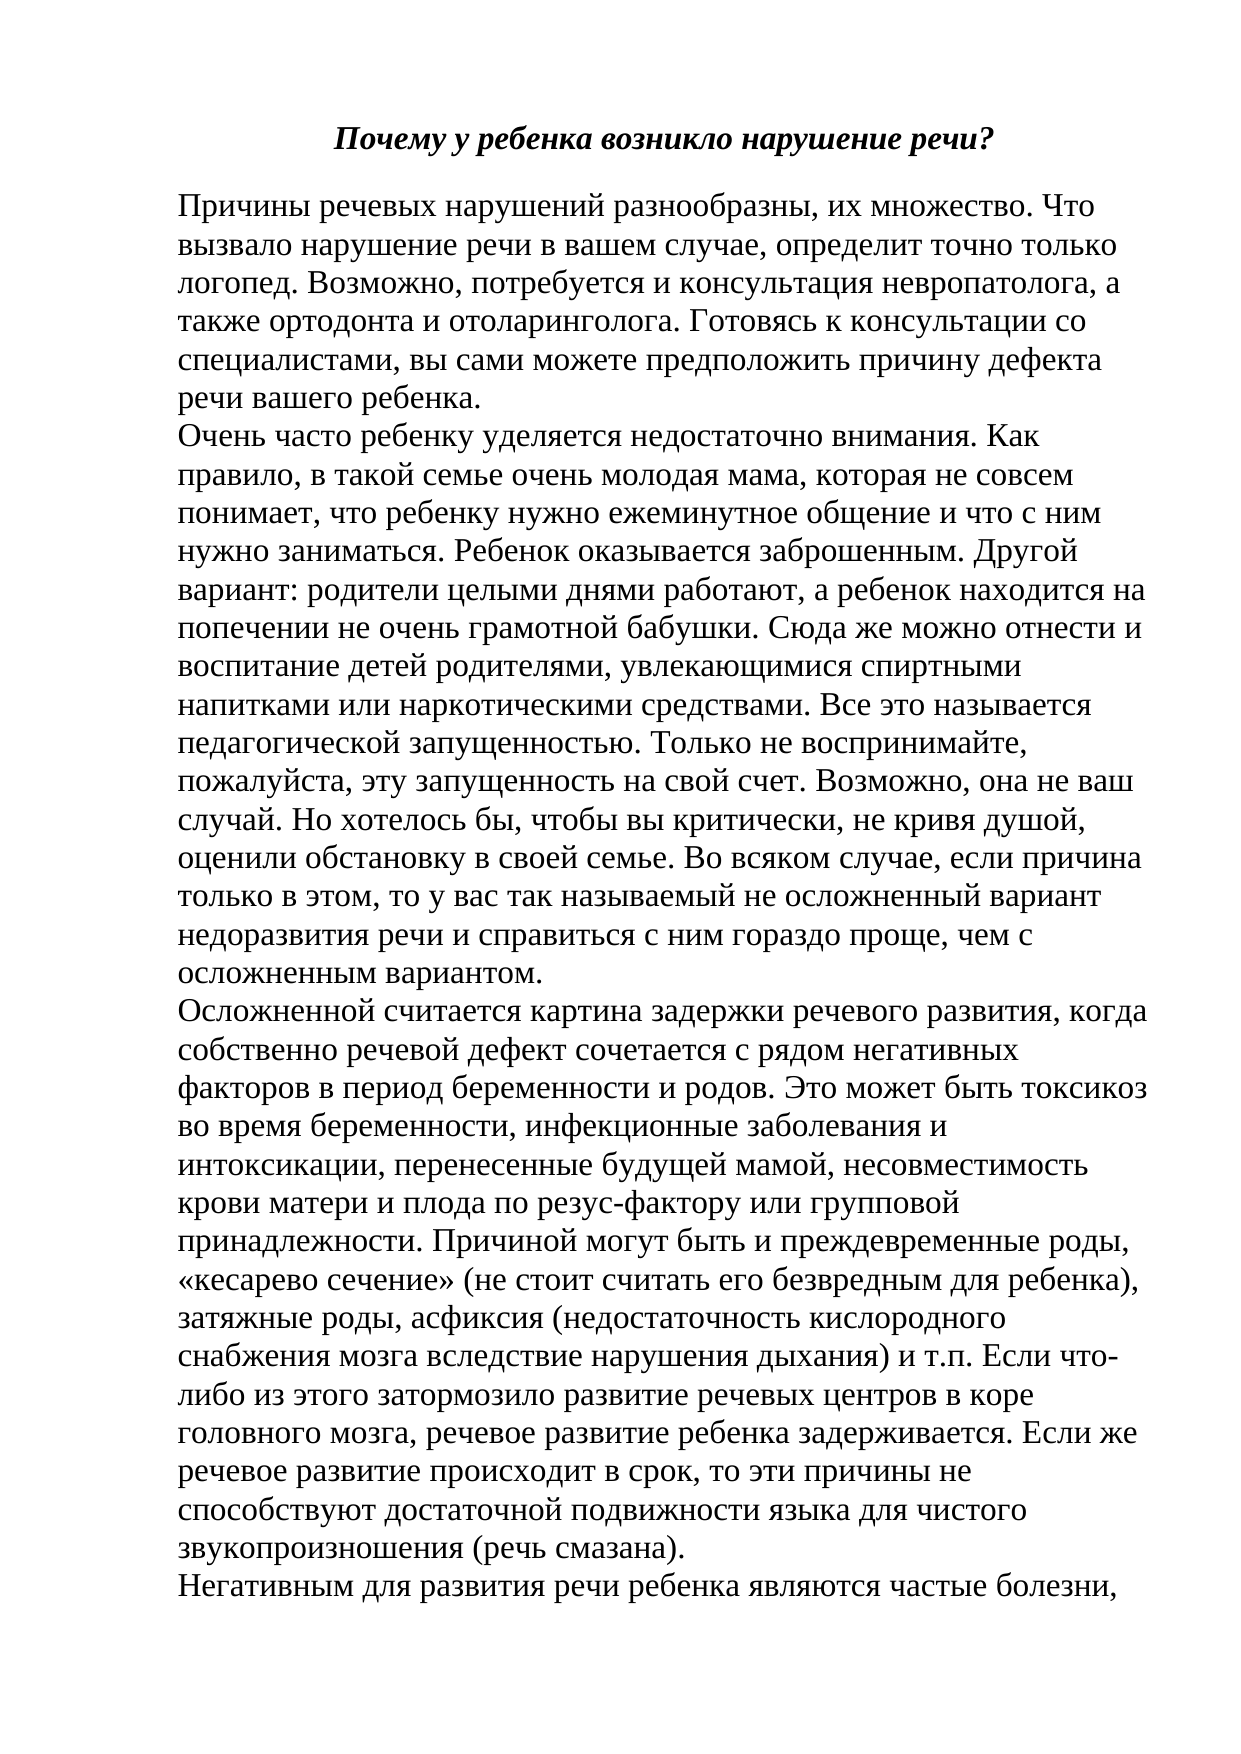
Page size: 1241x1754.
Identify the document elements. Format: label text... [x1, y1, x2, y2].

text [177, 186, 1152, 1604]
text Почему у ребенка возникло нарушение речи? [177, 118, 1152, 156]
